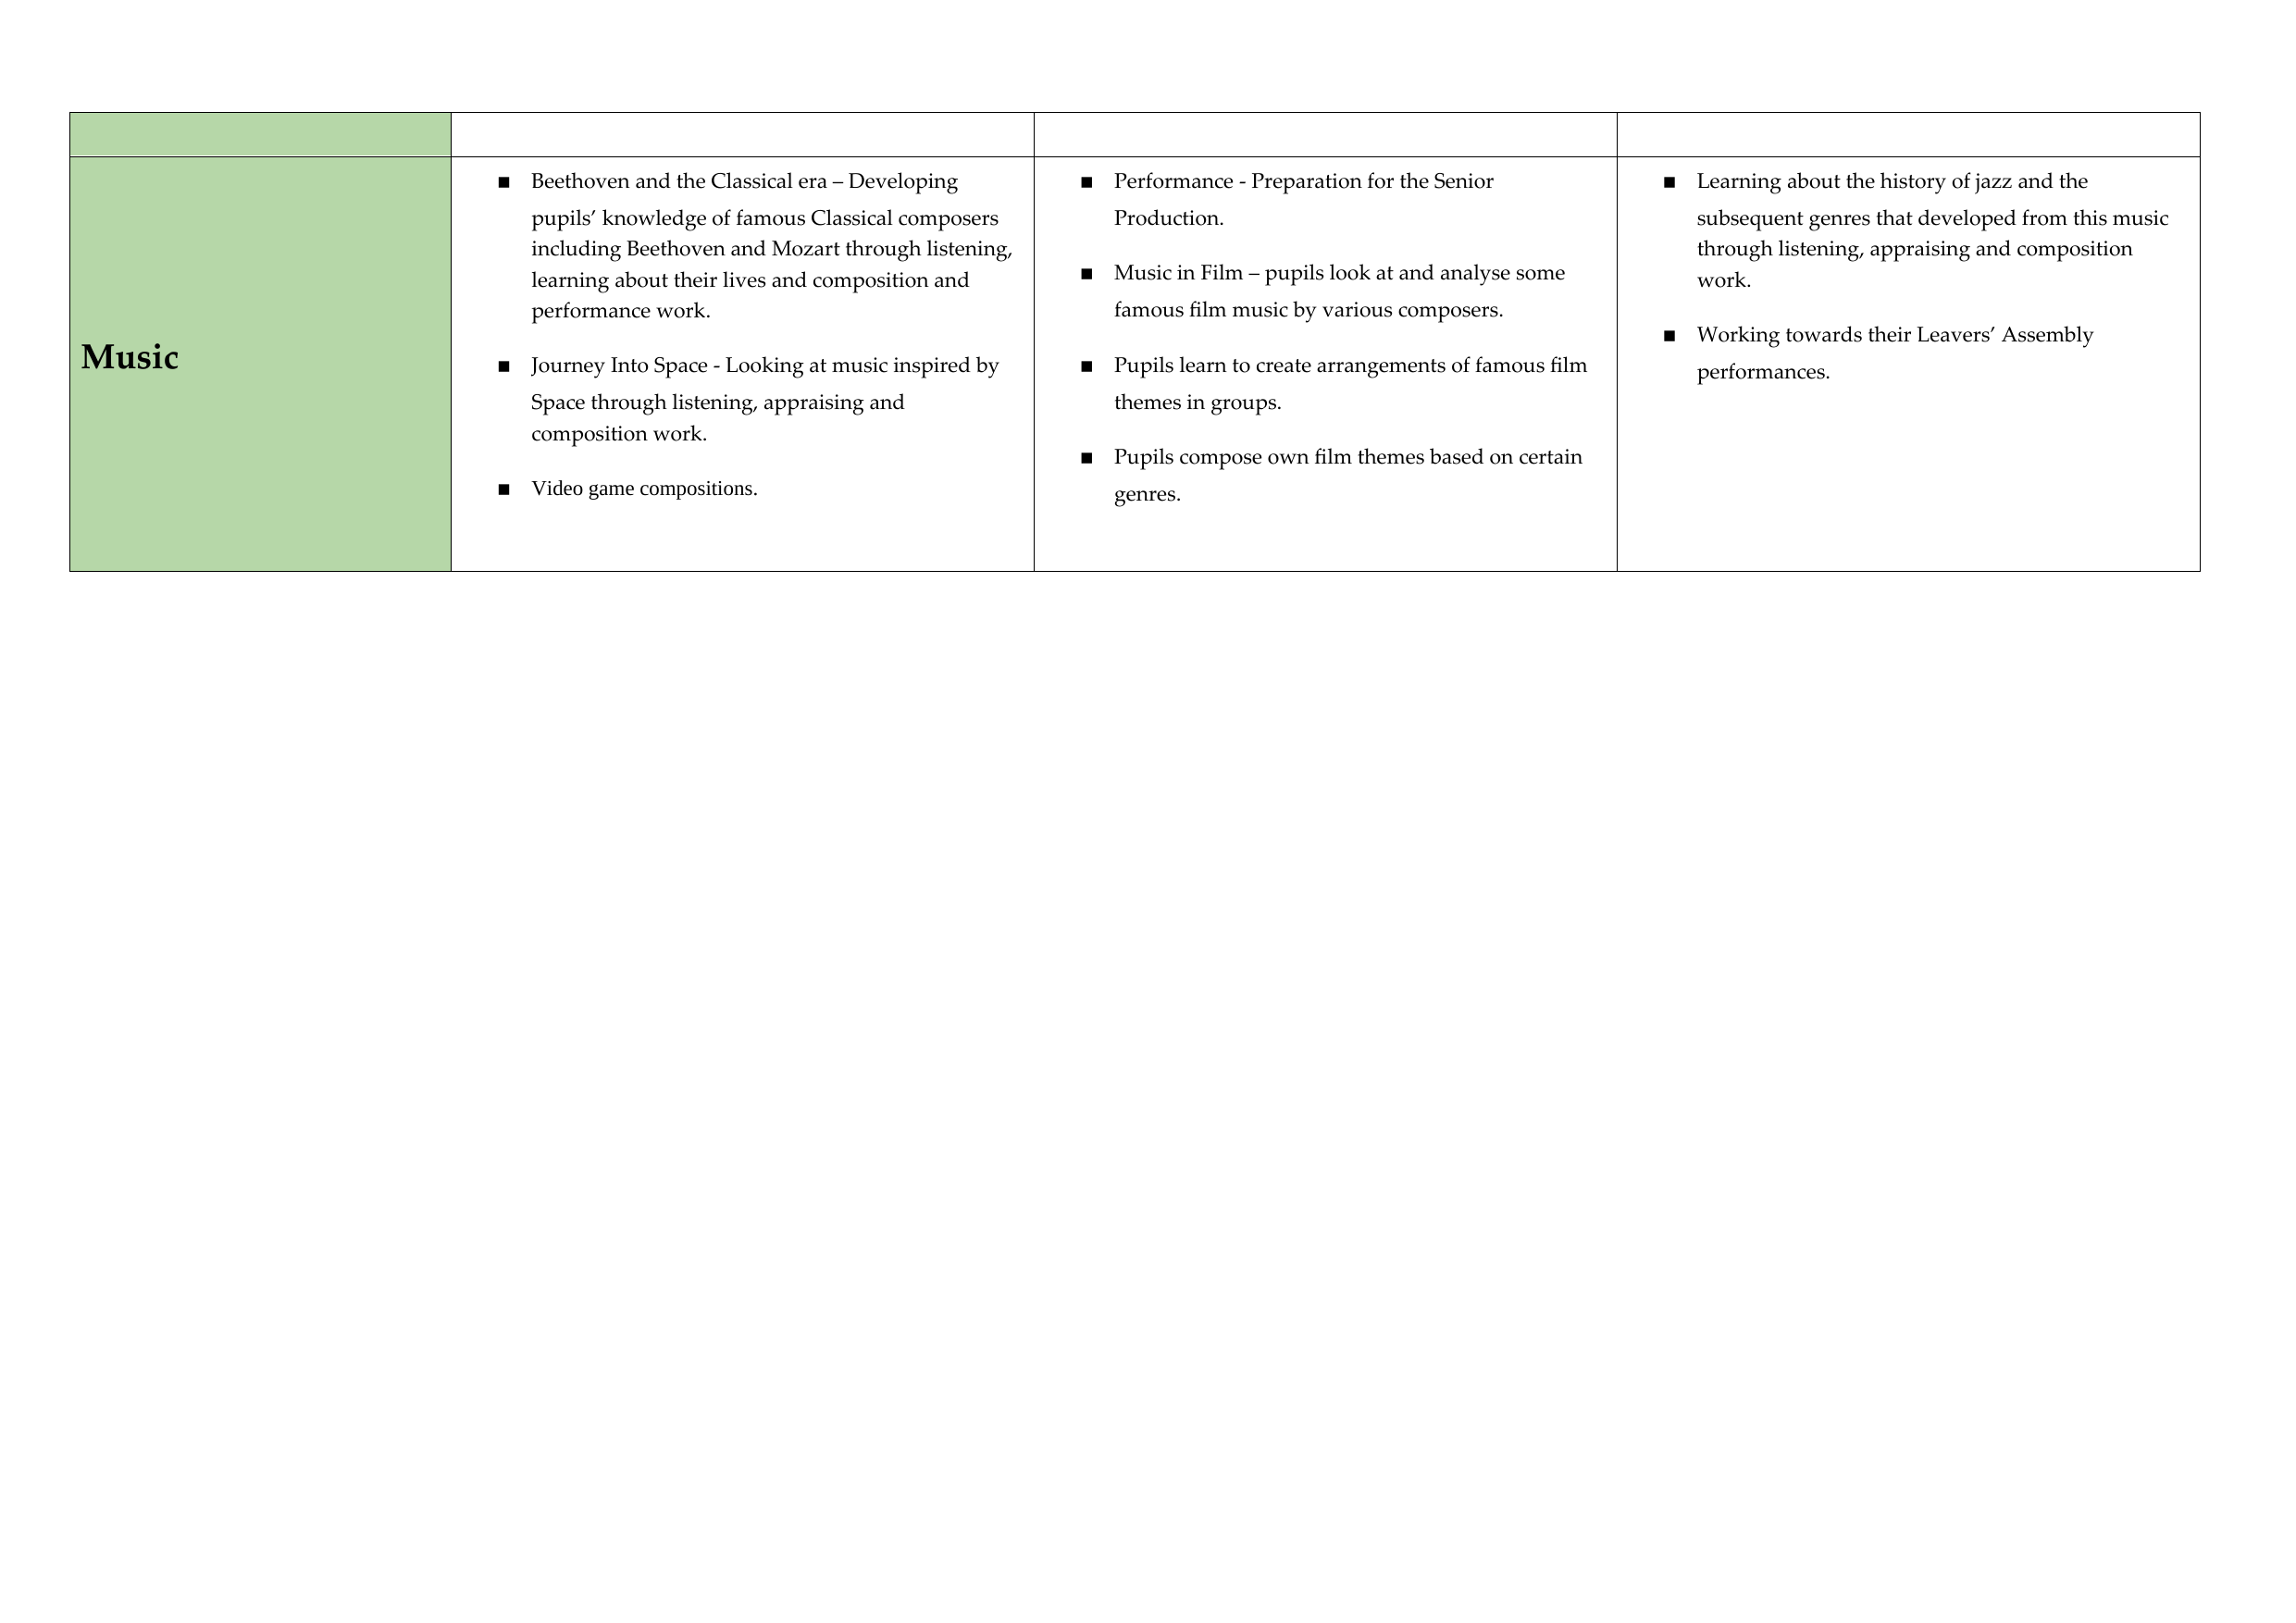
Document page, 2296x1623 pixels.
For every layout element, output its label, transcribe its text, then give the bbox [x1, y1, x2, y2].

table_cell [1035, 113, 1617, 155]
table_cell Drama [70, 113, 451, 155]
table_cell Music [70, 157, 451, 571]
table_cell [1618, 113, 2200, 155]
table_cell Learning about the history of jazz and the subsequent genres that developed from this music through listening, appraising and composition work. Working towards their Leavers’ Assembly performances. [1618, 157, 2200, 571]
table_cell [452, 113, 1034, 155]
table_cell Performance - Preparation for the Senior Production. Music in Film – pupils look at and analyse some famous film music by various composers. Pupils learn to create arrangements of famous film themes in groups. Pupils compose own film themes based on certain genres. [1035, 157, 1617, 571]
table_cell Beethoven and the Classical era – Developing pupils’ knowledge of famous Classical composers including Beethoven and Mozart through listening, learning about their lives and composition and performance work. Journey Into Space - Looking at music inspired by Space through listening, appraising and composition work. Video game compositions. [452, 157, 1034, 571]
